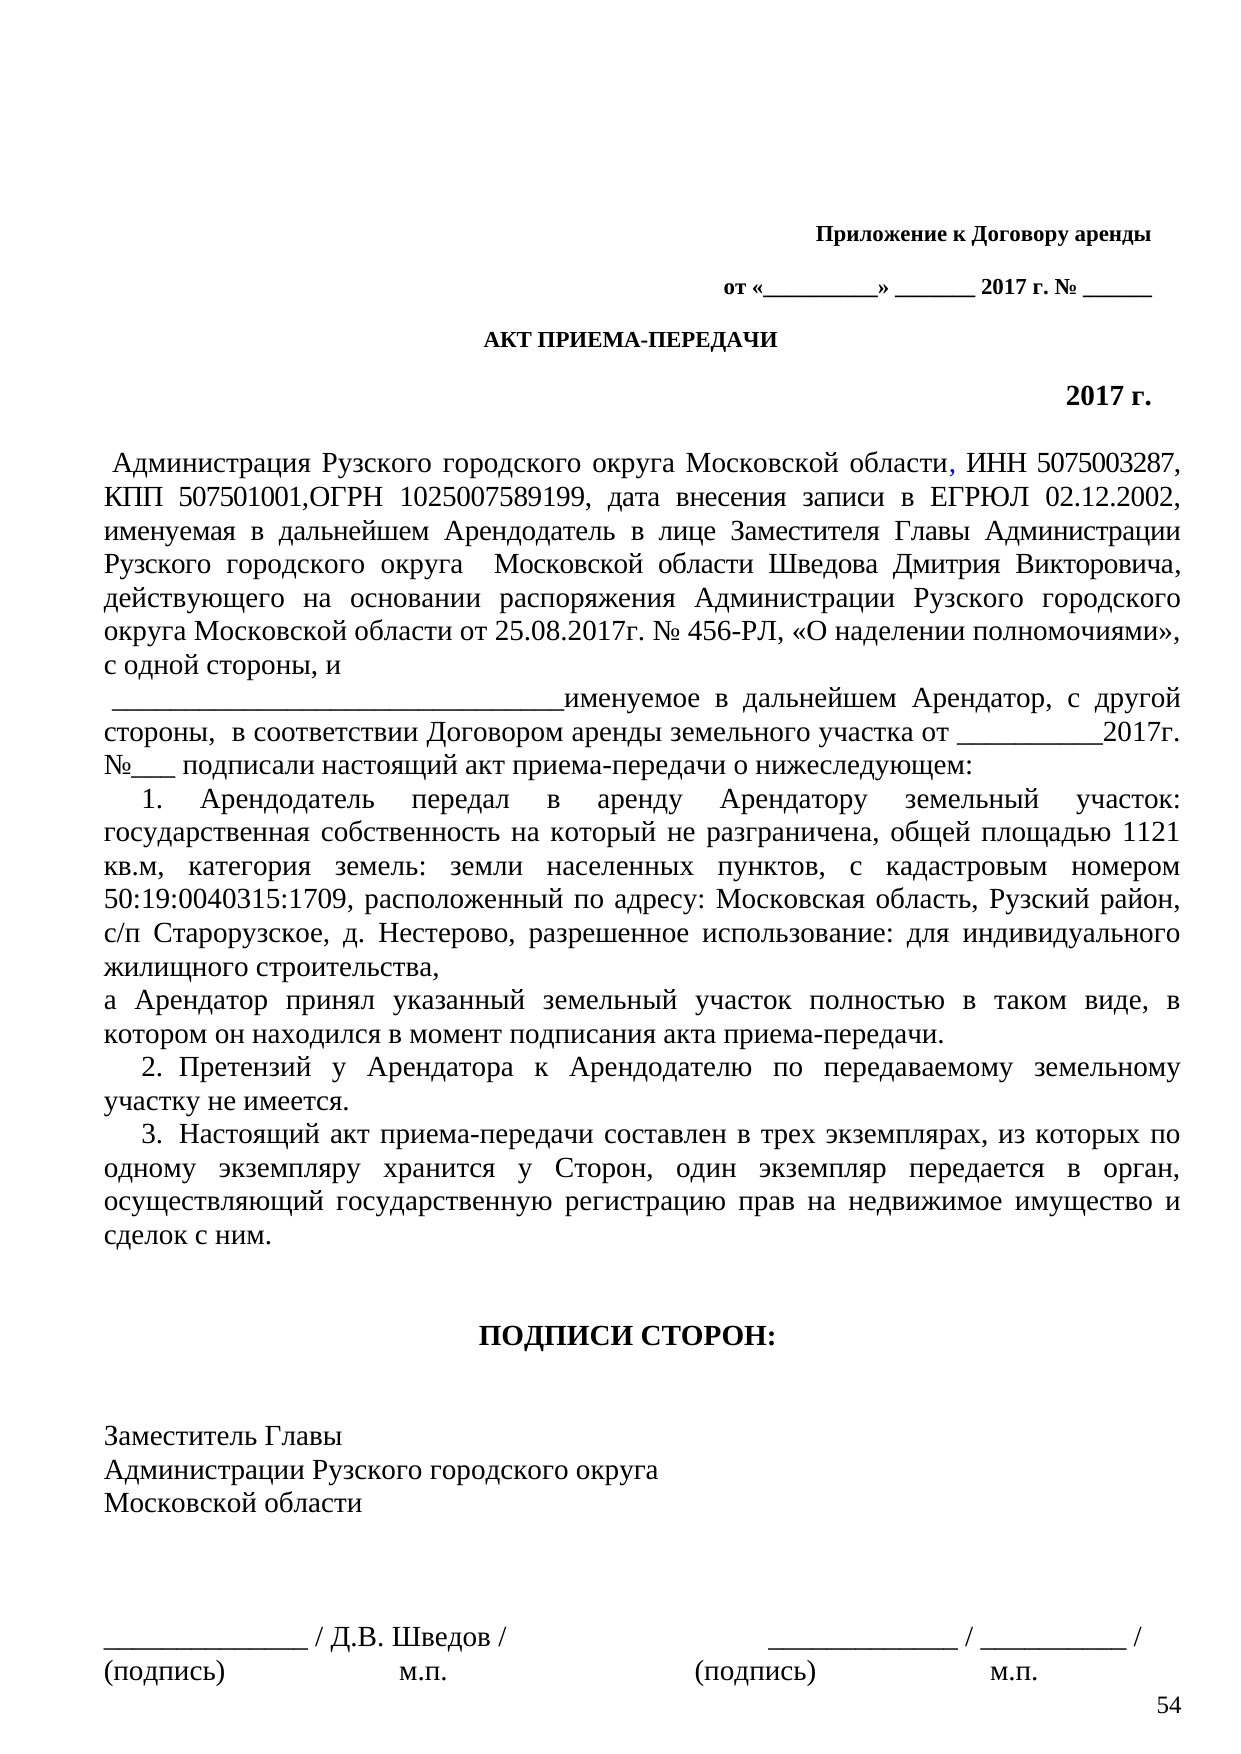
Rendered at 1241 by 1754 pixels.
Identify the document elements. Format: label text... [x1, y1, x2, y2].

text а Арендатор принял указанный земельный участок полностью в таком виде, в котором он находился в момент подписания акта приема-передачи. [103, 982, 1181, 1049]
text 1. Арендодатель передал в аренду Арендатору земельный участок: государственная собственность на который не разграничена, общей площадью 1121 кв.м, категория земель: земли населенных пунктов, с кадастровым номером 50:19:0040315:1709, расположенный по адресу: Московская область, Рузский район, с/п Старорузское, д. Нестерово, разрешенное использование: для индивидуального жилищного строительства, [103, 781, 1181, 982]
text ПОДПИСИ СТОРОН: [103, 1318, 1152, 1351]
text (подпись) м.п. (подпись) м.п. [103, 1653, 1152, 1687]
list Настоящий акт приема-передачи составлен в трех экземплярах, из которых по одному экземпляру хранится у Сторон, один экземпляр передается в орган, осуществляющий государственную регистрацию прав на недвижимое имущество и сделок с ним. [103, 1116, 1181, 1251]
text 2017 г. [103, 378, 1152, 412]
text ______________ / Д.В. Шведов / _____________ / __________ / [103, 1619, 1152, 1653]
title АКТ ПРИЕМА-ПЕРЕДАЧИ [103, 326, 1152, 352]
text Администрация Рузского городского округа Московской области, ИНН 5075003287, КПП 507501001,ОГРН 1025007589199, дата внесения записи в ЕГРЮЛ 02.12.2002, именуемая в дальнейшем Арендодатель в лице Заместителя Главы Администрации Рузского городского округа Московской области Шведова Дмитрия Викторовича, действующего на основании распоряжения Администрации Рузского городского округа Московской области от 25.08.2017г. № 456-РЛ, «О наделении полномочиями», с одной стороны, и [103, 446, 1181, 680]
text Администрации Рузского городского округа [103, 1452, 1152, 1485]
text Московской области [103, 1485, 1152, 1519]
title от «__________» _______ 2017 г. № ______ [103, 273, 1152, 299]
text _______________________________именуемое в дальнейшем Арендатор, с другой стороны, в соответствии Договором аренды земельного участка от __________2017г. №___ подписали настоящий акт приема-передачи о нижеследующем: [103, 680, 1181, 781]
list Претензий у Арендатора к Арендодателю по передаваемому земельному участку не имеется. [103, 1049, 1181, 1116]
title Приложение к Договору аренды [103, 220, 1152, 247]
text Заместитель Главы [103, 1418, 1152, 1452]
